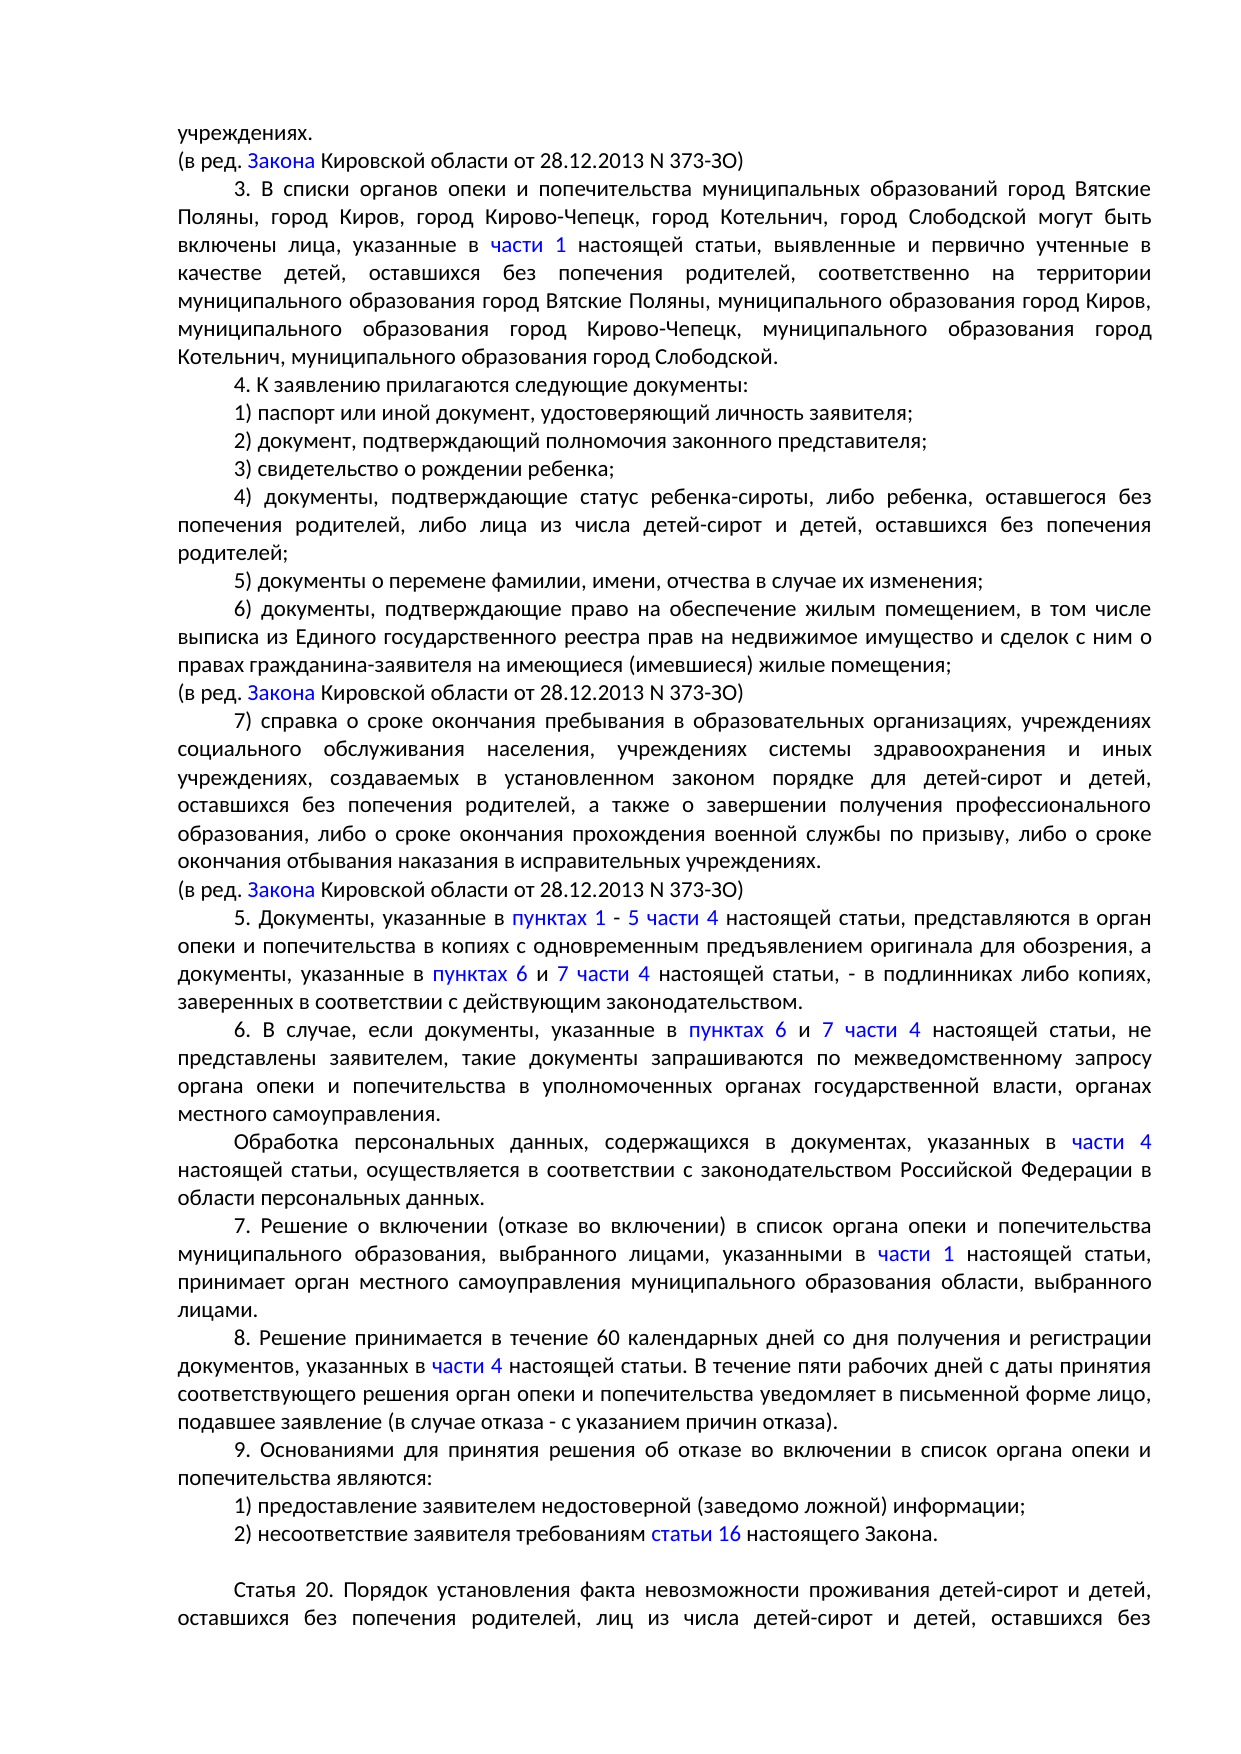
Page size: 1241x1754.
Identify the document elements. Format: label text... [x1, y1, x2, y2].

text 1) предоставление заявителем недостоверной (заведомо ложной) информации; [177, 1491, 1152, 1519]
text 4. К заявлению прилагаются следующие документы: [177, 370, 1152, 398]
text 7) справка о сроке окончания пребывания в образовательных организациях, учреждениях социального обслуживания населения, учреждениях системы здравоохранения и иных учреждениях, создаваемых в установленном законом порядке для детей-сирот и детей, оставшихся без попечения родителей, а также о завершении получения профессионального образования, либо о сроке окончания прохождения военной службы по призыву, либо о сроке окончания отбывания наказания в исправительных учреждениях. [177, 707, 1152, 875]
text 3. В списки органов опеки и попечительства муниципальных образований город Вятские Поляны, город Киров, город Кирово-Чепецк, город Котельнич, город Слободской могут быть включены лица, указанные в части 1 настоящей статьи, выявленные и первично учтенные в качестве детей, оставшихся без попечения родителей, соответственно на территории муниципального образования город Вятские Поляны, муниципального образования город Киров, муниципального образования город Кирово-Чепецк, муниципального образования город Котельнич, муниципального образования город Слободской. [177, 174, 1152, 370]
text 4) документы, подтверждающие статус ребенка-сироты, либо ребенка, оставшегося без попечения родителей, либо лица из числа детей-сирот и детей, оставшихся без попечения родителей; [177, 482, 1152, 566]
text 2) несоответствие заявителя требованиям статьи 16 настоящего Закона. [177, 1519, 1152, 1547]
text (в ред. Закона Кировской области от 28.12.2013 N 373-ЗО) [177, 146, 1152, 174]
text (в ред. Закона Кировской области от 28.12.2013 N 373-ЗО) [177, 875, 1152, 903]
text Обработка персональных данных, содержащихся в документах, указанных в части 4 настоящей статьи, осуществляется в соответствии с законодательством Российской Федерации в области персональных данных. [177, 1127, 1152, 1211]
text 7. Решение о включении (отказе во включении) в список органа опеки и попечительства муниципального образования, выбранного лицами, указанными в части 1 настоящей статьи, принимает орган местного самоуправления муниципального образования области, выбранного лицами. [177, 1211, 1152, 1323]
text 6. В случае, если документы, указанные в пунктах 6 и 7 части 4 настоящей статьи, не представлены заявителем, такие документы запрашиваются по межведомственному запросу органа опеки и попечительства в уполномоченных органах государственной власти, органах местного самоуправления. [177, 1015, 1152, 1127]
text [177, 118, 1152, 146]
text (в ред. Закона Кировской области от 28.12.2013 N 373-ЗО) [177, 678, 1152, 707]
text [177, 1575, 1152, 1631]
text 1) паспорт или иной документ, удостоверяющий личность заявителя; [177, 398, 1152, 426]
text 5) документы о перемене фамилии, имени, отчества в случае их изменения; [177, 566, 1152, 594]
text 9. Основаниями для принятия решения об отказе во включении в список органа опеки и попечительства являются: [177, 1435, 1152, 1491]
text 2) документ, подтверждающий полномочия законного представителя; [177, 426, 1152, 454]
text 8. Решение принимается в течение 60 календарных дней со дня получения и регистрации документов, указанных в части 4 настоящей статьи. В течение пяти рабочих дней с даты принятия соответствующего решения орган опеки и попечительства уведомляет в письменной форме лицо, подавшее заявление (в случае отказа - с указанием причин отказа). [177, 1323, 1152, 1435]
text 5. Документы, указанные в пунктах 1 - 5 части 4 настоящей статьи, представляются в орган опеки и попечительства в копиях с одновременным предъявлением оригинала для обозрения, а документы, указанные в пунктах 6 и 7 части 4 настоящей статьи, - в подлинниках либо копиях, заверенных в соответствии с действующим законодательством. [177, 903, 1152, 1015]
text 3) свидетельство о рождении ребенка; [177, 454, 1152, 482]
text 6) документы, подтверждающие право на обеспечение жилым помещением, в том числе выписка из Единого государственного реестра прав на недвижимое имущество и сделок с ним о правах гражданина-заявителя на имеющиеся (имевшиеся) жилые помещения; [177, 594, 1152, 678]
